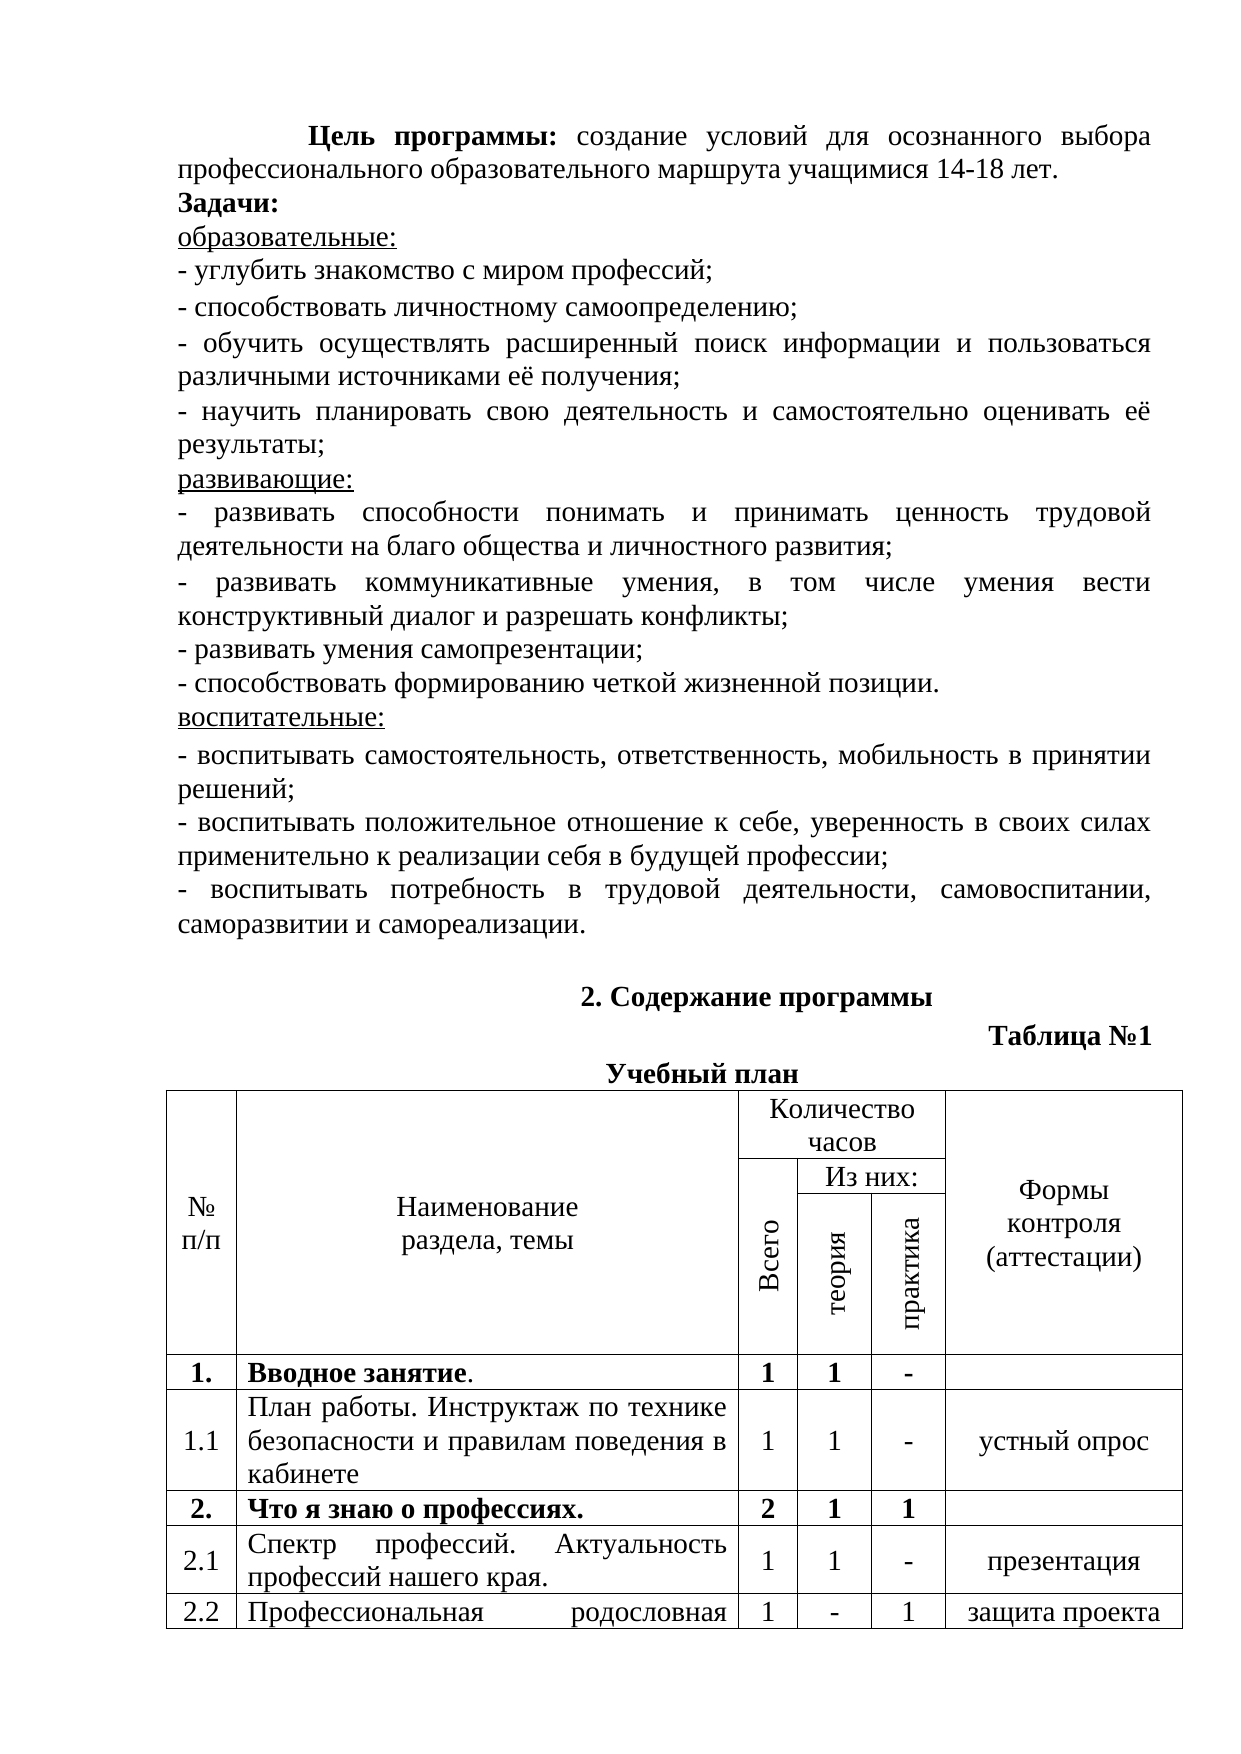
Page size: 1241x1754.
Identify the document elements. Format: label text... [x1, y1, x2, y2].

text развивающие: [177, 461, 1152, 494]
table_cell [946, 1594, 1182, 1627]
table_cell 1 [798, 1526, 871, 1593]
table_cell 2. [167, 1491, 236, 1525]
table_cell презентация [946, 1526, 1182, 1593]
text Цель программы: создание условий для осознанного выбора профессионального образовательного маршрута учащимися 14-18 лет. [177, 118, 1152, 185]
text Таблица №1 [252, 1018, 1240, 1051]
table_cell 2.1 [167, 1526, 236, 1593]
text - научить планировать свою деятельность и самостоятельно оценивать её результаты; [177, 393, 1152, 460]
table_cell 1 [739, 1526, 797, 1593]
table_cell устный опрос [946, 1390, 1182, 1490]
table_header Формы контроля (аттестации) [946, 1091, 1182, 1354]
table_cell 1. [167, 1355, 236, 1388]
table_cell Что я знаю о профессиях. [237, 1491, 738, 1525]
table_header Количество часов [739, 1091, 945, 1158]
table_cell - [872, 1526, 945, 1593]
text 2. Содержание программы [252, 979, 1240, 1013]
table_cell 1 [872, 1491, 945, 1525]
text - развивать коммуникативные умения, в том числе умения вести конструктивный диалог и разрешать конфликты; [177, 564, 1152, 632]
table_cell 1 [798, 1355, 871, 1388]
table_cell 2.2 [167, 1594, 236, 1627]
text - обучить осуществлять расширенный поиск информации и пользоваться различными источниками её получения; [177, 325, 1152, 392]
text - развивать способности понимать и принимать ценность трудовой деятельности на благо общества и личностного развития; [177, 494, 1152, 562]
text - воспитывать самостоятельность, ответственность, мобильность в принятии решений; [177, 737, 1152, 804]
text - воспитывать потребность в трудовой деятельности, самовоспитании, саморазвитии и самореализации. [177, 871, 1152, 941]
table_cell - [798, 1594, 871, 1627]
text Задачи: [177, 185, 1152, 219]
table_cell 1 [872, 1594, 945, 1627]
table_cell - [872, 1390, 945, 1490]
table_header Наименование раздела, темы [237, 1091, 738, 1354]
text - углубить знакомство с миром профессий; [177, 252, 1152, 286]
table_cell 1 [798, 1390, 871, 1490]
table_cell 1 [739, 1390, 797, 1490]
text образовательные: [177, 219, 1152, 252]
text - способствовать формированию четкой жизненной позиции. [177, 665, 1152, 699]
table_cell практика [872, 1194, 945, 1354]
table_cell Спектр профессий. Актуальность профессий нашего края. [237, 1526, 738, 1593]
table_cell - [872, 1355, 945, 1388]
table_cell [946, 1355, 1182, 1388]
table_cell Всего [739, 1159, 797, 1354]
text - способствовать личностному самоопределению; [177, 289, 1152, 322]
table_cell 1 [739, 1355, 797, 1388]
text Учебный план [252, 1056, 1152, 1090]
table_cell Вводное занятие. [237, 1355, 738, 1388]
table_cell 1.1 [167, 1390, 236, 1490]
table_cell теория [798, 1194, 871, 1354]
text - развивать умения самопрезентации; [177, 632, 1152, 665]
table_cell 2 [739, 1491, 797, 1525]
table_cell [946, 1491, 1182, 1525]
text - воспитывать положительное отношение к себе, уверенность в своих силах применительно к реализации себя в будущей профессии; [177, 804, 1152, 871]
table_cell 1 [798, 1491, 871, 1525]
text воспитательные: [177, 699, 1152, 732]
table_cell План работы. Инструктаж по технике безопасности и правилам поведения в кабинете [237, 1390, 738, 1490]
table_cell 1 [739, 1594, 797, 1627]
table_cell Из них: [798, 1159, 945, 1192]
table_header № п/п [167, 1091, 236, 1354]
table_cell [237, 1594, 738, 1627]
